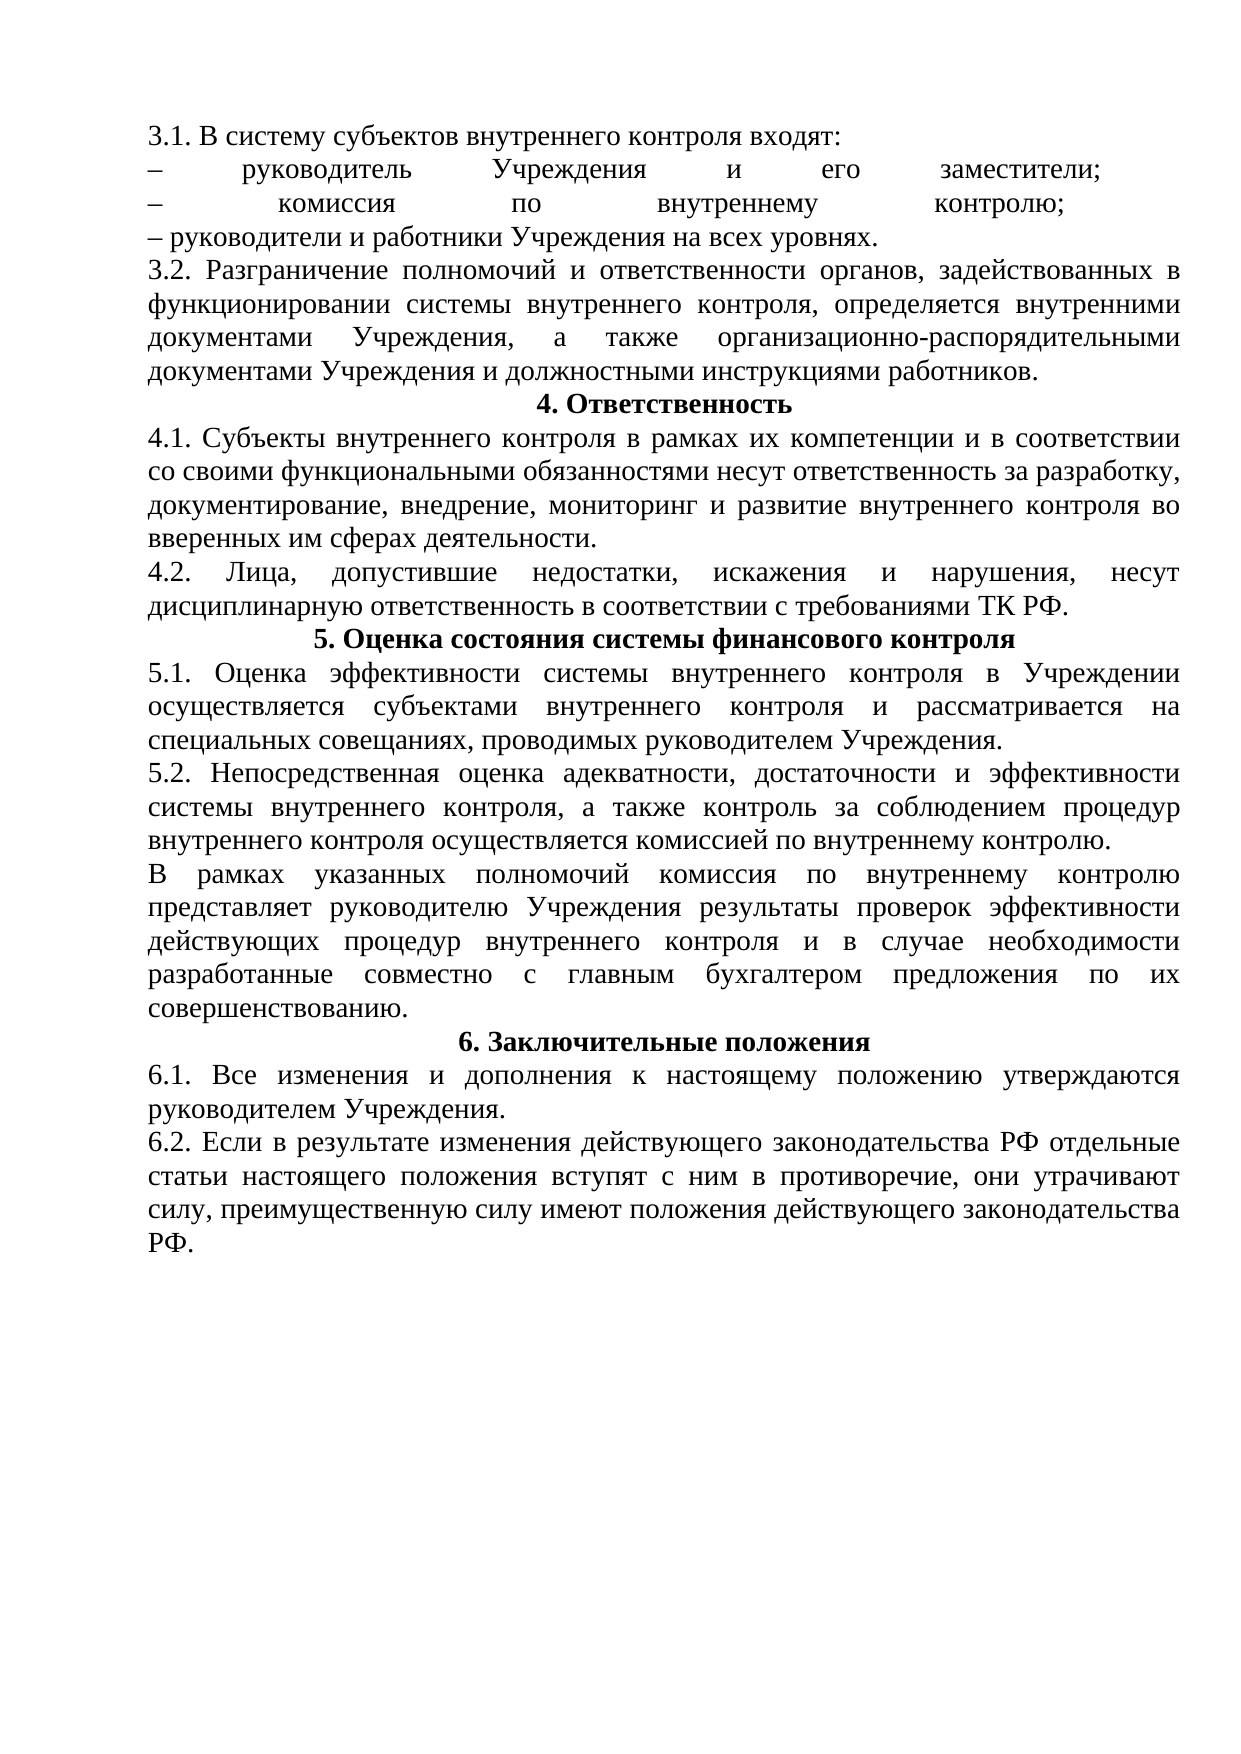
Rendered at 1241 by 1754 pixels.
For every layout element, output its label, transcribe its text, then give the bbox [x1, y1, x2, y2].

text 4.2. Лица, допустившие недостатки, искажения и нарушения, несут дисциплинарную ответственность в соответствии с требованиями ТК РФ. [148, 554, 1181, 621]
text – руководитель Учреждения и его заместители; – комиссия по внутреннему контролю; – руководители и работники Учреждения на всех уровнях. [148, 152, 1181, 252]
text 5.2. Непосредственная оценка адекватности, достаточности и эффективности системы внутреннего контроля, а также контроль за соблюдением процедур внутреннего контроля осуществляется комиссией по внутреннему контролю. [148, 755, 1181, 856]
text 4.1. Субъекты внутреннего контроля в рамках их компетенции и в соответствии со своими функциональными обязанностями несут ответственность за разработку, документирование, внедрение, мониторинг и развитие внутреннего контроля во вверенных им сферах деятельности. [148, 420, 1181, 554]
text 4. Ответственность [148, 386, 1181, 420]
text 5.1. Оценка эффективности системы внутреннего контроля в Учреждении осуществляется субъектами внутреннего контроля и рассматривается на специальных совещаниях, проводимых руководителем Учреждения. [148, 655, 1181, 755]
text 6.2. Если в результате изменения действующего законодательства РФ отдельные статьи настоящего положения вступят с ним в противоречие, они утрачивают силу, преимущественную силу имеют положения действующего законодательства РФ. [148, 1124, 1181, 1258]
text 6.1. Все изменения и дополнения к настоящему положению утверждаются руководителем Учреждения. [148, 1057, 1181, 1124]
text 3.2. Разграничение полномочий и ответственности органов, задействованных в функционировании системы внутреннего контроля, определяется внутренними документами Учреждения, а также организационно-распорядительными документами Учреждения и должностными инструкциями работников. [148, 252, 1181, 386]
text 6. Заключительные положения [148, 1024, 1181, 1057]
text В рамках указанных полномочий комиссия по внутреннему контролю представляет руководителю Учреждения результаты проверок эффективности действующих процедур внутреннего контроля и в случае необходимости разработанные совместно с главным бухгалтером предложения по их совершенствованию. [148, 856, 1181, 1024]
text 5. Оценка состояния системы финансового контроля [148, 621, 1181, 655]
text 3.1. В систему субъектов внутреннего контроля входят: [148, 118, 1181, 152]
